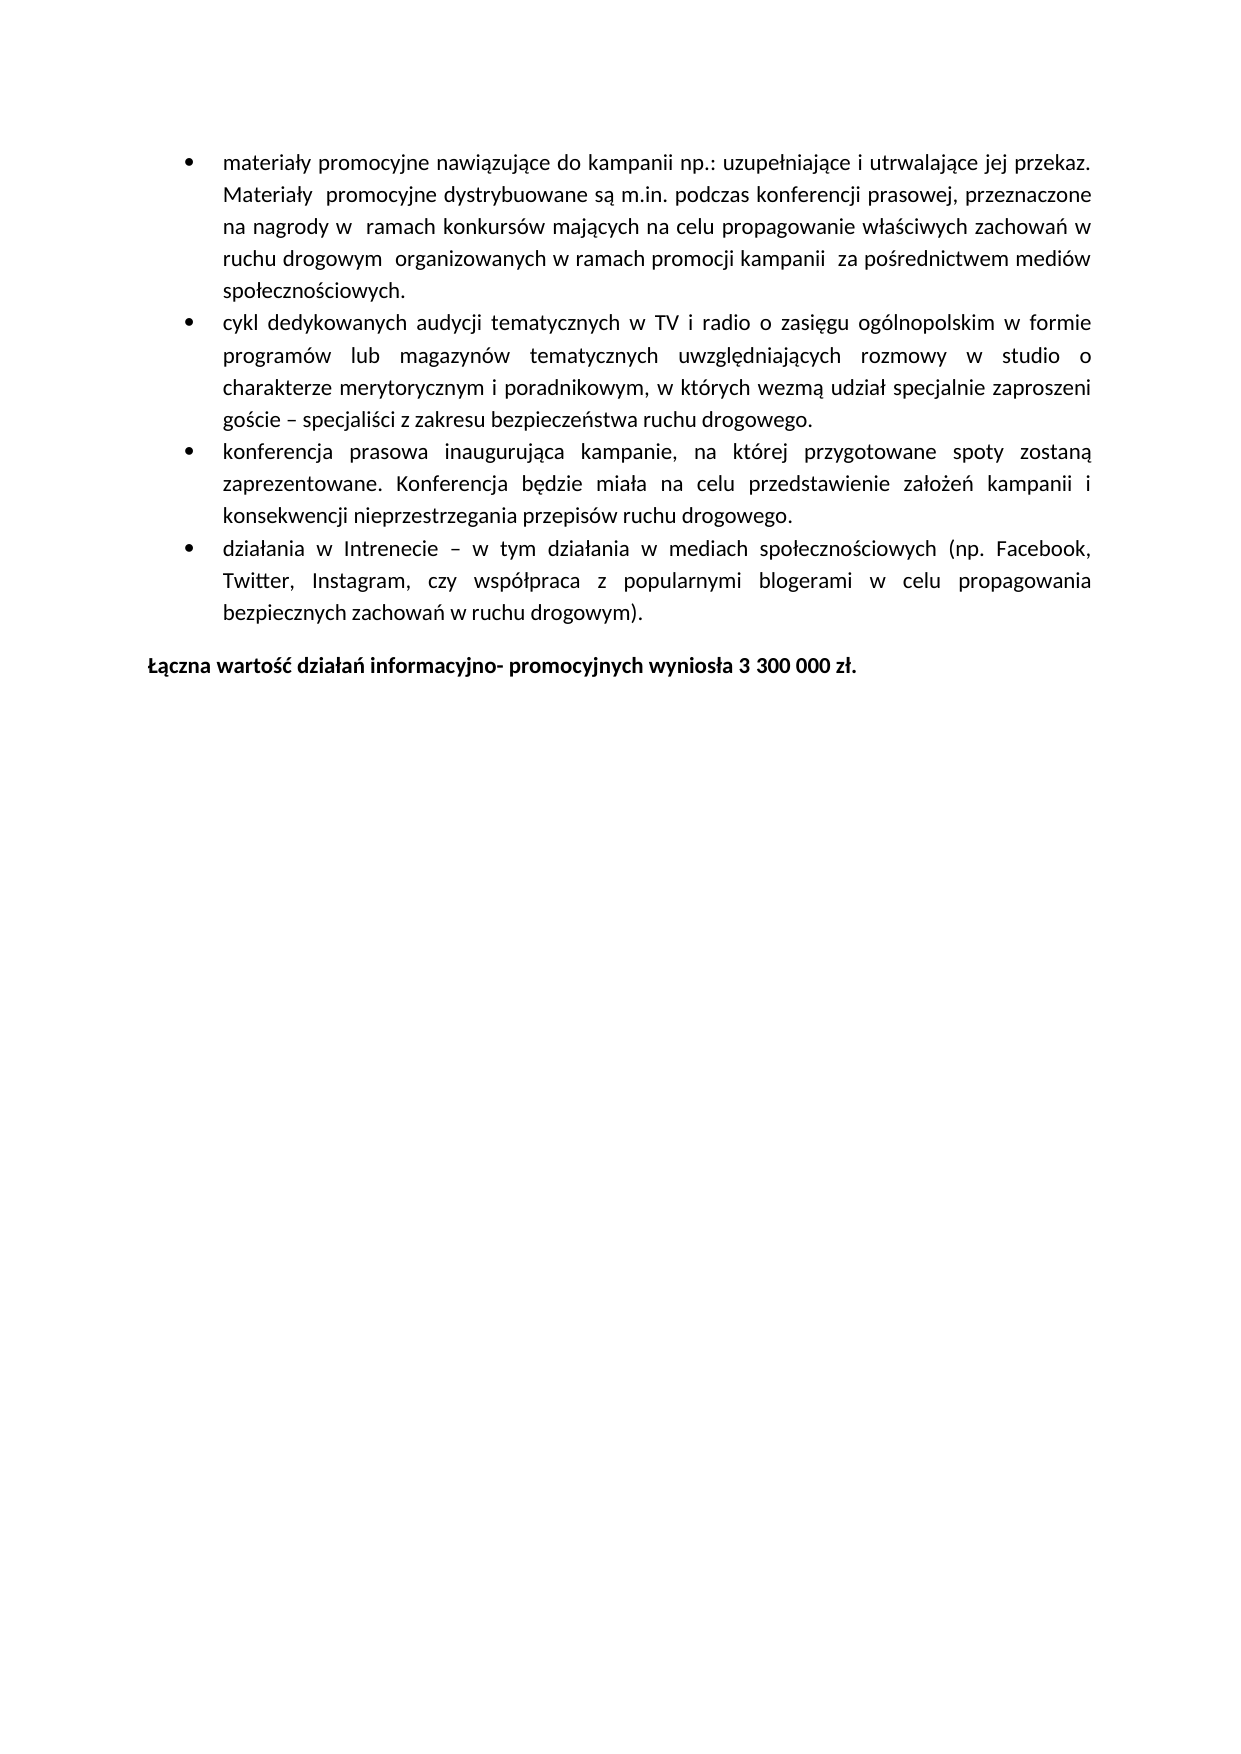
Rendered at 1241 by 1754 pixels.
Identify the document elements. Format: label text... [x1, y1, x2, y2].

list cykl dedykowanych audycji tematycznych w TV i radio o zasięgu ogólnopolskim w formie programów lub magazynów tematycznych uwzględniających rozmowy w studio o charakterze merytorycznym i poradnikowym, w których wezmą udział specjalnie zaproszeni goście – specjaliści z zakresu bezpieczeństwa ruchu drogowego. [185, 308, 1093, 433]
list konferencja prasowa inaugurująca kampanie, na której przygotowane spoty zostaną zaprezentowane. Konferencja będzie miała na celu przedstawienie założeń kampanii i konsekwencji nieprzestrzegania przepisów ruchu drogowego. [185, 437, 1093, 530]
list materiały promocyjne nawiązujące do kampanii np.: uzupełniające i utrwalające jej przekaz. Materiały promocyjne dystrybuowane są m.in. podczas konferencji prasowej, przeznaczone na nagrody w ramach konkursów mających na celu propagowanie właściwych zachowań w ruchu drogowym organizowanych w ramach promocji kampanii za pośrednictwem mediów społecznościowych. [185, 148, 1093, 304]
text Łączna wartość działań informacyjno- promocyjnych wyniosła 3 300 000 zł. [148, 651, 1093, 679]
list działania w Intrenecie – w tym działania w mediach społecznościowych (np. Facebook, Twitter, Instagram, czy współpraca z popularnymi blogerami w celu propagowania bezpiecznych zachowań w ruchu drogowym). [185, 534, 1093, 626]
